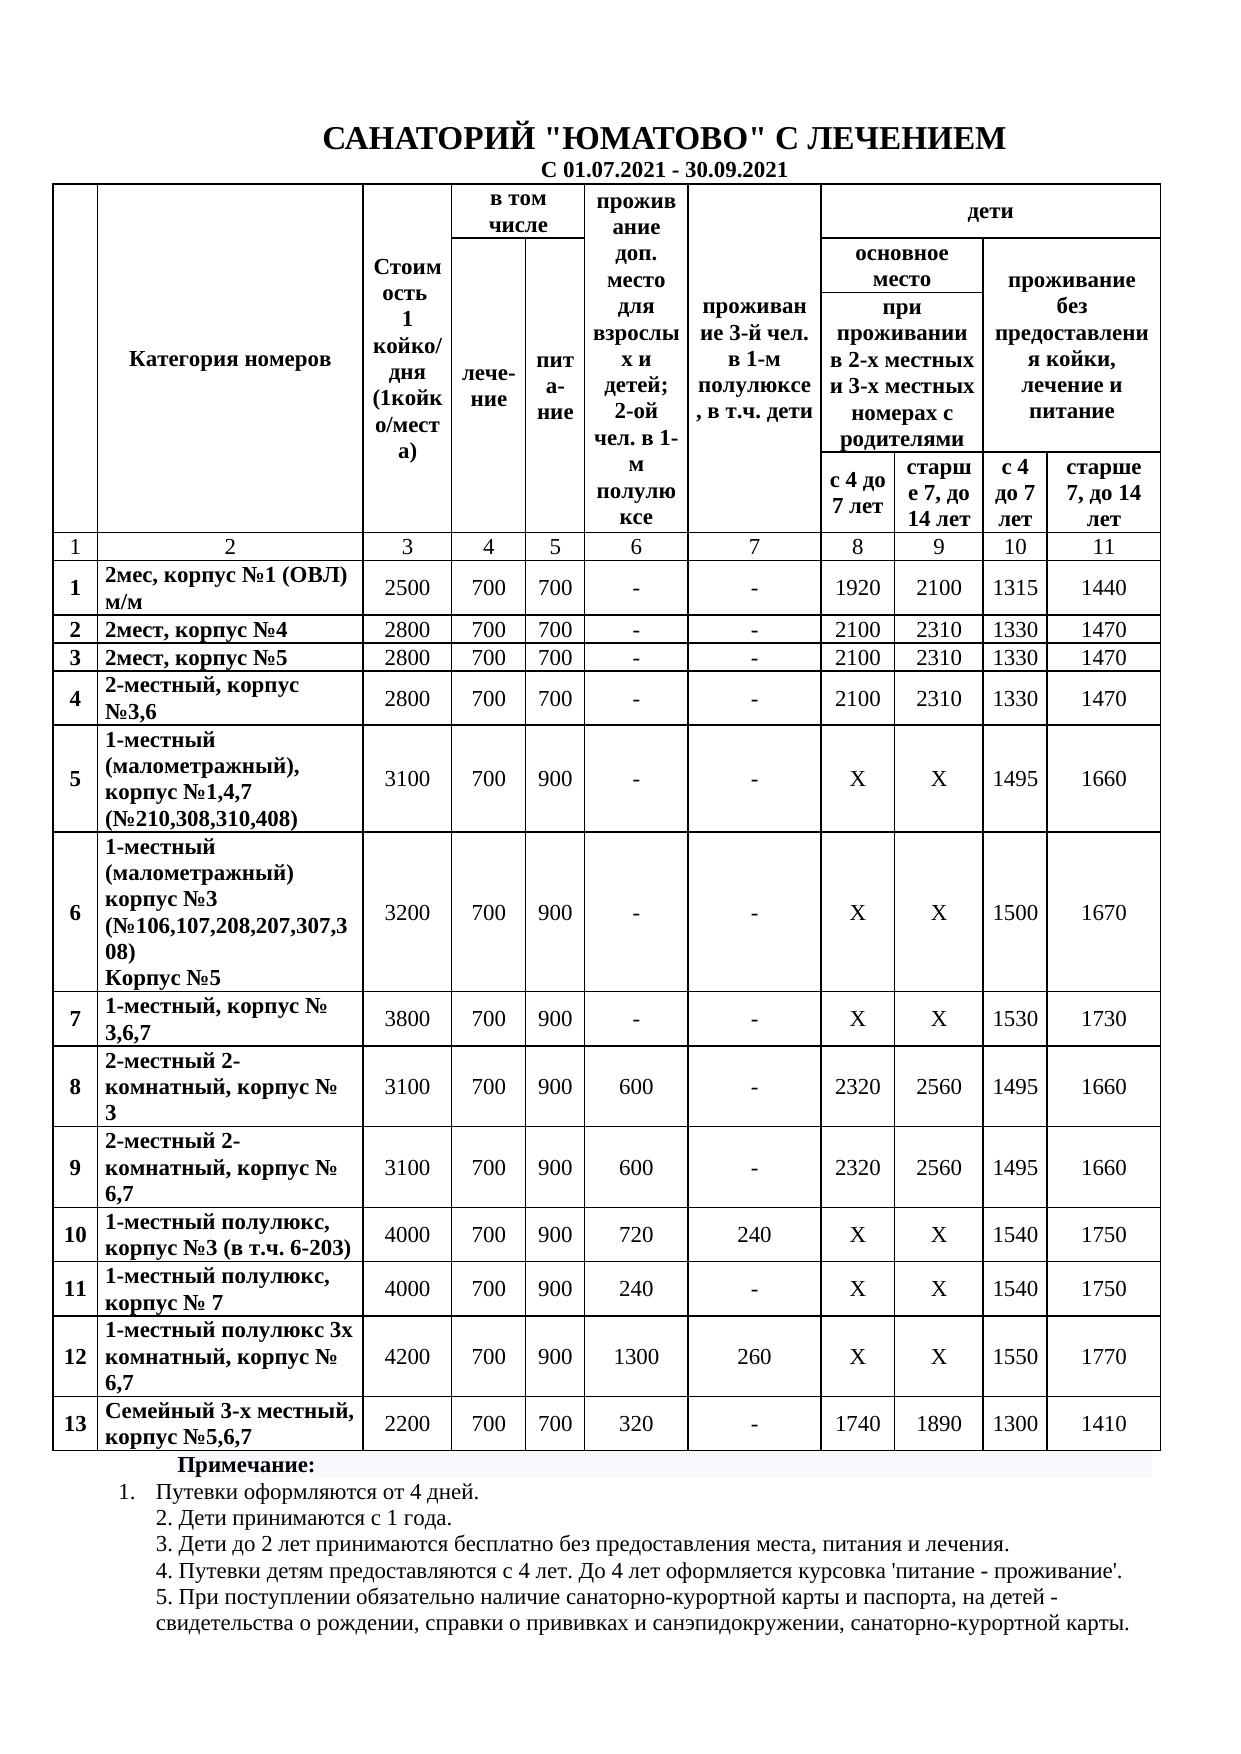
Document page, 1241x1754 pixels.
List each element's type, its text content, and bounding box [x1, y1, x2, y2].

table_cell 2100 [822, 644, 894, 670]
table_cell 10 [54, 1208, 97, 1261]
table_cell 900 [526, 992, 584, 1045]
table_cell 240 [585, 1262, 687, 1315]
table_cell 700 [452, 1262, 525, 1315]
table_cell 1750 [1048, 1208, 1160, 1261]
table_cell 900 [526, 1208, 584, 1261]
table_cell Х [895, 992, 982, 1045]
table_cell 2100 [895, 561, 982, 614]
table_cell 1495 [984, 1047, 1046, 1126]
table_cell 1-местный (малометражный) корпус №3 (№106,107,208,207,307,308) Корпус №5 [98, 833, 362, 991]
table_header в том числе [452, 185, 584, 237]
table_cell 7 [54, 992, 97, 1045]
table_cell - [585, 672, 687, 724]
table_cell 1920 [822, 561, 894, 614]
table_cell 1770 [1048, 1317, 1160, 1396]
table_cell 700 [526, 616, 584, 642]
table_cell 5 [54, 726, 97, 831]
table_cell 700 [452, 644, 525, 670]
table_cell 900 [526, 1127, 584, 1206]
table_cell 4 [54, 672, 97, 724]
table_cell Х [822, 1262, 894, 1315]
table_cell 6 [585, 533, 687, 560]
table_cell 1470 [1048, 616, 1160, 642]
table_cell 1660 [1048, 726, 1160, 831]
table_cell 1300 [585, 1317, 687, 1396]
table_cell 3100 [364, 1047, 451, 1126]
table_cell 1660 [1048, 1127, 1160, 1206]
table_cell 600 [585, 1127, 687, 1206]
table_cell Х [822, 992, 894, 1045]
table_cell 900 [526, 726, 584, 831]
table_cell 1540 [984, 1208, 1046, 1261]
table_cell при проживании в 2-х местных и 3-х местных номерах с родителями [822, 293, 982, 451]
table_cell 1500 [984, 833, 1046, 991]
table_cell 700 [452, 992, 525, 1045]
table_cell 1-местный, корпус № 3,6,7 [98, 992, 362, 1045]
table_cell 1-местный (малометражный), корпус №1,4,7 (№210,308,310,408) [98, 726, 362, 831]
table_cell 1 [54, 533, 97, 560]
table_cell 6 [54, 833, 97, 991]
table_cell 1470 [1048, 672, 1160, 724]
table_cell 600 [585, 1047, 687, 1126]
table_cell - [585, 644, 687, 670]
table_cell 1330 [984, 672, 1046, 724]
table_cell 2500 [364, 561, 451, 614]
table_cell - [689, 1127, 820, 1206]
table_cell 3100 [364, 726, 451, 831]
table_header Стоимость 1 койко/дня (1койко/места) [364, 185, 451, 532]
table_cell 700 [452, 1317, 525, 1396]
table_cell 8 [822, 533, 894, 560]
table_cell 13 [54, 1397, 97, 1450]
table_cell 2мест, корпус №4 [98, 616, 362, 642]
table_cell 1300 [984, 1397, 1046, 1450]
table_cell - [689, 616, 820, 642]
table_cell 900 [526, 1262, 584, 1315]
table_cell 1410 [1048, 1397, 1160, 1450]
table_cell 2100 [822, 672, 894, 724]
table_cell 2мес, корпус №1 (ОВЛ) м/м [98, 561, 362, 614]
table_cell пита-ние [526, 239, 584, 532]
table_cell 1890 [895, 1397, 982, 1450]
table_cell 1315 [984, 561, 1046, 614]
table_cell 1550 [984, 1317, 1046, 1396]
text САНАТОРИЙ "ЮМАТОВО" с ЛЕЧЕНИЕМ [177, 118, 1152, 156]
table_cell 700 [526, 672, 584, 724]
table_cell старше 7, до 14 лет [1048, 453, 1160, 532]
table_cell 1-местный полулюкс, корпус № 7 [98, 1262, 362, 1315]
table_cell - [585, 992, 687, 1045]
table_cell 1495 [984, 1127, 1046, 1206]
table_cell 900 [526, 1047, 584, 1126]
text С 01.07.2021 - 30.09.2021 [177, 156, 1152, 183]
table_cell 700 [452, 616, 525, 642]
table_cell с 4 до 7 лет [984, 453, 1046, 532]
table_cell 1540 [984, 1262, 1046, 1315]
table_cell основное место [822, 239, 982, 292]
table_cell 2310 [895, 616, 982, 642]
table_cell - [689, 1262, 820, 1315]
table_cell 5 [526, 533, 584, 560]
table_cell 2-местный 2- комнатный, корпус № 3 [98, 1047, 362, 1126]
table_cell 700 [452, 1047, 525, 1126]
table_cell 2800 [364, 672, 451, 724]
table_header проживание доп. место для взрослых и детей; 2-ой чел. в 1-м полулюксе [585, 185, 687, 532]
table_cell - [689, 644, 820, 670]
table_cell 3200 [364, 833, 451, 991]
table_cell Х [822, 1208, 894, 1261]
table_cell - [689, 672, 820, 724]
table_cell 700 [526, 1397, 584, 1450]
table_cell 2310 [895, 672, 982, 724]
table_cell 2560 [895, 1047, 982, 1126]
table_cell - [689, 992, 820, 1045]
table_cell 9 [54, 1127, 97, 1206]
table_cell 2560 [895, 1127, 982, 1206]
table_cell 700 [452, 1397, 525, 1450]
table_cell - [689, 833, 820, 991]
table_cell 700 [452, 561, 525, 614]
table_cell 10 [984, 533, 1046, 560]
table_cell Х [822, 726, 894, 831]
table_cell 2310 [895, 644, 982, 670]
table_cell Х [895, 1317, 982, 1396]
table_cell Х [895, 833, 982, 991]
table_cell - [585, 726, 687, 831]
table_cell Х [895, 726, 982, 831]
table_cell 1 [54, 561, 97, 614]
table_cell - [689, 726, 820, 831]
table_cell 3800 [364, 992, 451, 1045]
table_cell 700 [452, 726, 525, 831]
table_header [54, 185, 97, 532]
table_cell - [689, 1397, 820, 1450]
table_cell Х [895, 1262, 982, 1315]
table_cell 2-местный 2- комнатный, корпус № 6,7 [98, 1127, 362, 1206]
table_cell 7 [689, 533, 820, 560]
table_cell 900 [526, 833, 584, 991]
table_cell - [689, 561, 820, 614]
table_cell 1740 [822, 1397, 894, 1450]
table_cell 12 [54, 1317, 97, 1396]
table_cell 8 [54, 1047, 97, 1126]
table_cell 11 [1048, 533, 1160, 560]
table_cell с 4 до 7 лет [822, 453, 894, 532]
table_header проживание 3-й чел. в 1-м полулюксе, в т.ч. дети [689, 185, 820, 532]
table_cell 2100 [822, 616, 894, 642]
table_cell 320 [585, 1397, 687, 1450]
table_cell лече-ние [452, 239, 525, 532]
table_cell 4 [452, 533, 525, 560]
table_cell 4200 [364, 1317, 451, 1396]
table_cell Х [822, 1317, 894, 1396]
table_cell 1495 [984, 726, 1046, 831]
table_cell 4000 [364, 1208, 451, 1261]
table_cell 2320 [822, 1127, 894, 1206]
table_cell 4000 [364, 1262, 451, 1315]
table_cell 240 [689, 1208, 820, 1261]
table_cell 2800 [364, 644, 451, 670]
table_cell старше 7, до 14 лет [895, 453, 982, 532]
table_cell 1330 [984, 616, 1046, 642]
table_cell 2мест, корпус №5 [98, 644, 362, 670]
table_cell 2800 [364, 616, 451, 642]
table_cell проживание без предоставления койки, лечение и питание [984, 239, 1160, 451]
table_cell 3 [54, 644, 97, 670]
table_cell - [689, 1047, 820, 1126]
table_cell 720 [585, 1208, 687, 1261]
table_cell 700 [526, 561, 584, 614]
table_cell 1-местный полулюкс 3х комнатный, корпус № 6,7 [98, 1317, 362, 1396]
text Примечание: [177, 1451, 1152, 1478]
table_cell Х [895, 1208, 982, 1261]
table_cell 700 [452, 1127, 525, 1206]
table_cell 2320 [822, 1047, 894, 1126]
table_cell 1670 [1048, 833, 1160, 991]
table_cell - [585, 561, 687, 614]
table_cell 700 [452, 833, 525, 991]
table_cell Семейный 3-х местный, корпус №5,6,7 [98, 1397, 362, 1450]
table_cell 1-местный полулюкс, корпус №3 (в т.ч. 6-203) [98, 1208, 362, 1261]
table_cell 2 [54, 616, 97, 642]
table_cell - [585, 616, 687, 642]
table_cell Х [822, 833, 894, 991]
table_cell 1470 [1048, 644, 1160, 670]
table_header дети [822, 185, 1160, 237]
table_cell 2-местный, корпус №3,6 [98, 672, 362, 724]
table_cell 260 [689, 1317, 820, 1396]
table_cell 2 [98, 533, 362, 560]
table_cell 1440 [1048, 561, 1160, 614]
table_cell 700 [526, 644, 584, 670]
table_header Категория номеров [98, 185, 362, 532]
table_cell 3100 [364, 1127, 451, 1206]
table_cell - [585, 833, 687, 991]
table_cell 1730 [1048, 992, 1160, 1045]
table_cell 1750 [1048, 1262, 1160, 1315]
table_cell 2200 [364, 1397, 451, 1450]
table_cell 11 [54, 1262, 97, 1315]
table_cell 1660 [1048, 1047, 1160, 1126]
table_cell 700 [452, 672, 525, 724]
table_cell 700 [452, 1208, 525, 1261]
table_cell 900 [526, 1317, 584, 1396]
table_cell 9 [895, 533, 982, 560]
list Путевки оформляются от 4 дней. 2. Дети принимаются с 1 года. 3. Дети до 2 лет принимаются бесплатно без предоставления места, питания и лечения. 4. Путевки детям предоставляются с 4 лет. До 4 лет оформляется курсовка 'питание - проживание'. 5. При поступлении обязательно наличие санаторно-курортной карты и паспорта, на детей - свидетельства о рождении, справки о прививках и санэпидокружении, санаторно-курортной карты. [118, 1478, 1152, 1636]
table_cell 3 [364, 533, 451, 560]
table_cell 1330 [984, 644, 1046, 670]
table_cell 1530 [984, 992, 1046, 1045]
